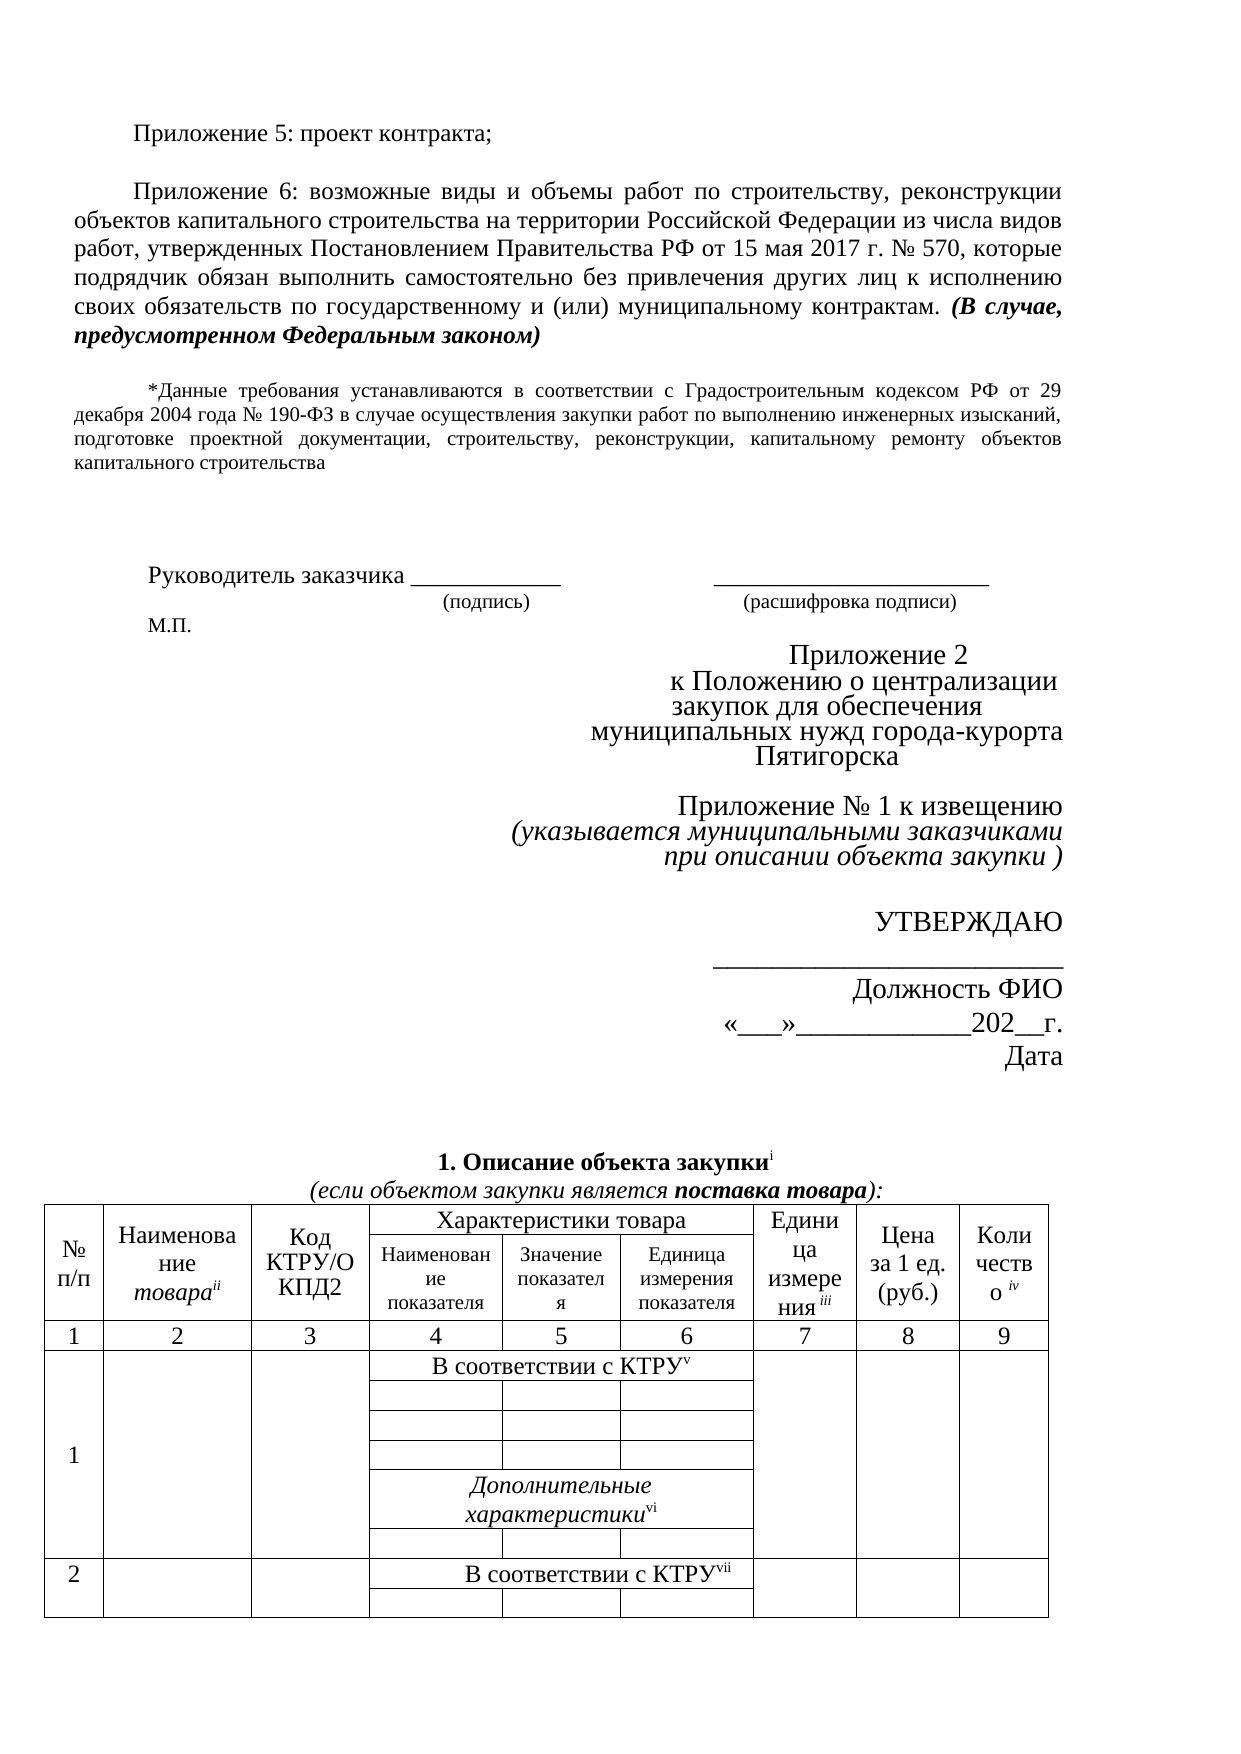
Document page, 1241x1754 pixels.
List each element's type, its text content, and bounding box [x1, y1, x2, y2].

table_cell [370, 1411, 502, 1439]
table_cell 5 [503, 1321, 620, 1350]
table_cell Дополнительные характеристики [370, 1470, 753, 1528]
table_cell [754, 1351, 856, 1558]
table_cell [503, 1441, 620, 1469]
text УТВЕРЖДАЮ [74, 904, 1063, 938]
table_cell [621, 1529, 753, 1558]
table_header Код КТРУ/ОКПД2 [252, 1205, 369, 1320]
table_cell 2 [45, 1559, 103, 1617]
table_cell 4 [370, 1321, 502, 1350]
table_cell [857, 1351, 959, 1558]
table_header № п/п [45, 1205, 103, 1320]
text Приложение 6: возможные виды и объемы работ по строительству, реконструкции объектов капитального строительства на территории Российской Федерации из числа видов работ, утвержденных Постановлением Правительства РФ от 15 мая 2017 г. № 570, которые подрядчик обязан выполнить самостоятельно без привлечения других лиц к исполнению своих обязательств по государственному и (или) муниципальному контрактам. (В случае, предусмотренном Федеральным законом) [74, 176, 1063, 348]
table_header Наименование товара [104, 1205, 251, 1320]
text Приложение 2 [620, 637, 1063, 671]
table_header Количество [960, 1205, 1048, 1320]
table_cell [621, 1589, 753, 1617]
table_cell 9 [960, 1321, 1048, 1350]
text *Данные требования устанавливаются в соответствии с Градостроительным кодексом РФ от 29 декабря 2004 года № 190-ФЗ в случае осуществления закупки работ по выполнению инженерных изысканий, подготовке проектной документации, строительству, реконструкции, капитальному ремонту объектов капитального строительства [74, 378, 1063, 474]
table_cell 1 [45, 1351, 103, 1558]
table_cell [857, 1559, 959, 1617]
table_cell 6 [621, 1321, 753, 1350]
table_header Цена за 1 ед. (руб.) [857, 1205, 959, 1320]
text к Положению о централизации закупок для обеспечения муниципальных нужд города-курорта Пятигорска [576, 671, 1078, 771]
table_cell В соответствии с КТРУ [370, 1351, 753, 1380]
table_cell Значение показателя [503, 1235, 620, 1320]
table_cell [503, 1381, 620, 1410]
table_cell 7 [754, 1321, 856, 1350]
table_cell 2 [104, 1321, 251, 1350]
table_cell [370, 1441, 502, 1469]
table_cell [104, 1559, 251, 1617]
text Руководитель заказчика ____________ ______________________ [74, 560, 1063, 589]
text (указывается муниципальными заказчиками [515, 821, 1063, 846]
table_cell В соответствии с КТРУ [370, 1559, 753, 1587]
text (указывается муниципальными заказчиками [74, 821, 519, 846]
table_cell [370, 1589, 502, 1617]
table_cell [960, 1559, 1048, 1617]
table_cell [370, 1381, 502, 1410]
table_header Единица измерения [754, 1205, 856, 1320]
text Должность ФИО [74, 971, 1063, 1005]
table_cell [503, 1589, 620, 1617]
text М.П. [74, 613, 1063, 637]
text «___»____________202__г. [74, 1005, 1063, 1038]
table_cell Единица измерения показателя [621, 1235, 753, 1320]
table_cell [104, 1351, 251, 1558]
table_cell Наименование показателя [370, 1235, 502, 1320]
text Приложение № 1 к извещению [74, 796, 1063, 821]
table_cell [252, 1351, 369, 1558]
table_cell 1 [45, 1321, 103, 1350]
table_cell [252, 1559, 369, 1617]
table_cell [503, 1529, 620, 1558]
table_cell [754, 1559, 856, 1617]
table_header Характеристики товара [370, 1205, 753, 1234]
table_cell 8 [857, 1321, 959, 1350]
table_cell [621, 1381, 753, 1410]
text Приложение 5: проект контракта; [74, 118, 1063, 147]
text Дата [74, 1038, 1063, 1072]
table_cell 3 [252, 1321, 369, 1350]
text ________________________ [74, 938, 1063, 971]
table_cell [621, 1441, 753, 1469]
text 1. Описание объекта закупки [74, 1147, 1063, 1176]
text (если объектом закупки является поставка товара): [74, 1176, 1063, 1204]
table_cell [621, 1411, 753, 1439]
table_cell [503, 1411, 620, 1439]
text при описании объекта закупки ) [74, 846, 1063, 871]
text (подпись) (расшифровка подписи) [74, 589, 1063, 613]
table_cell [370, 1529, 502, 1558]
table_cell [960, 1351, 1048, 1558]
